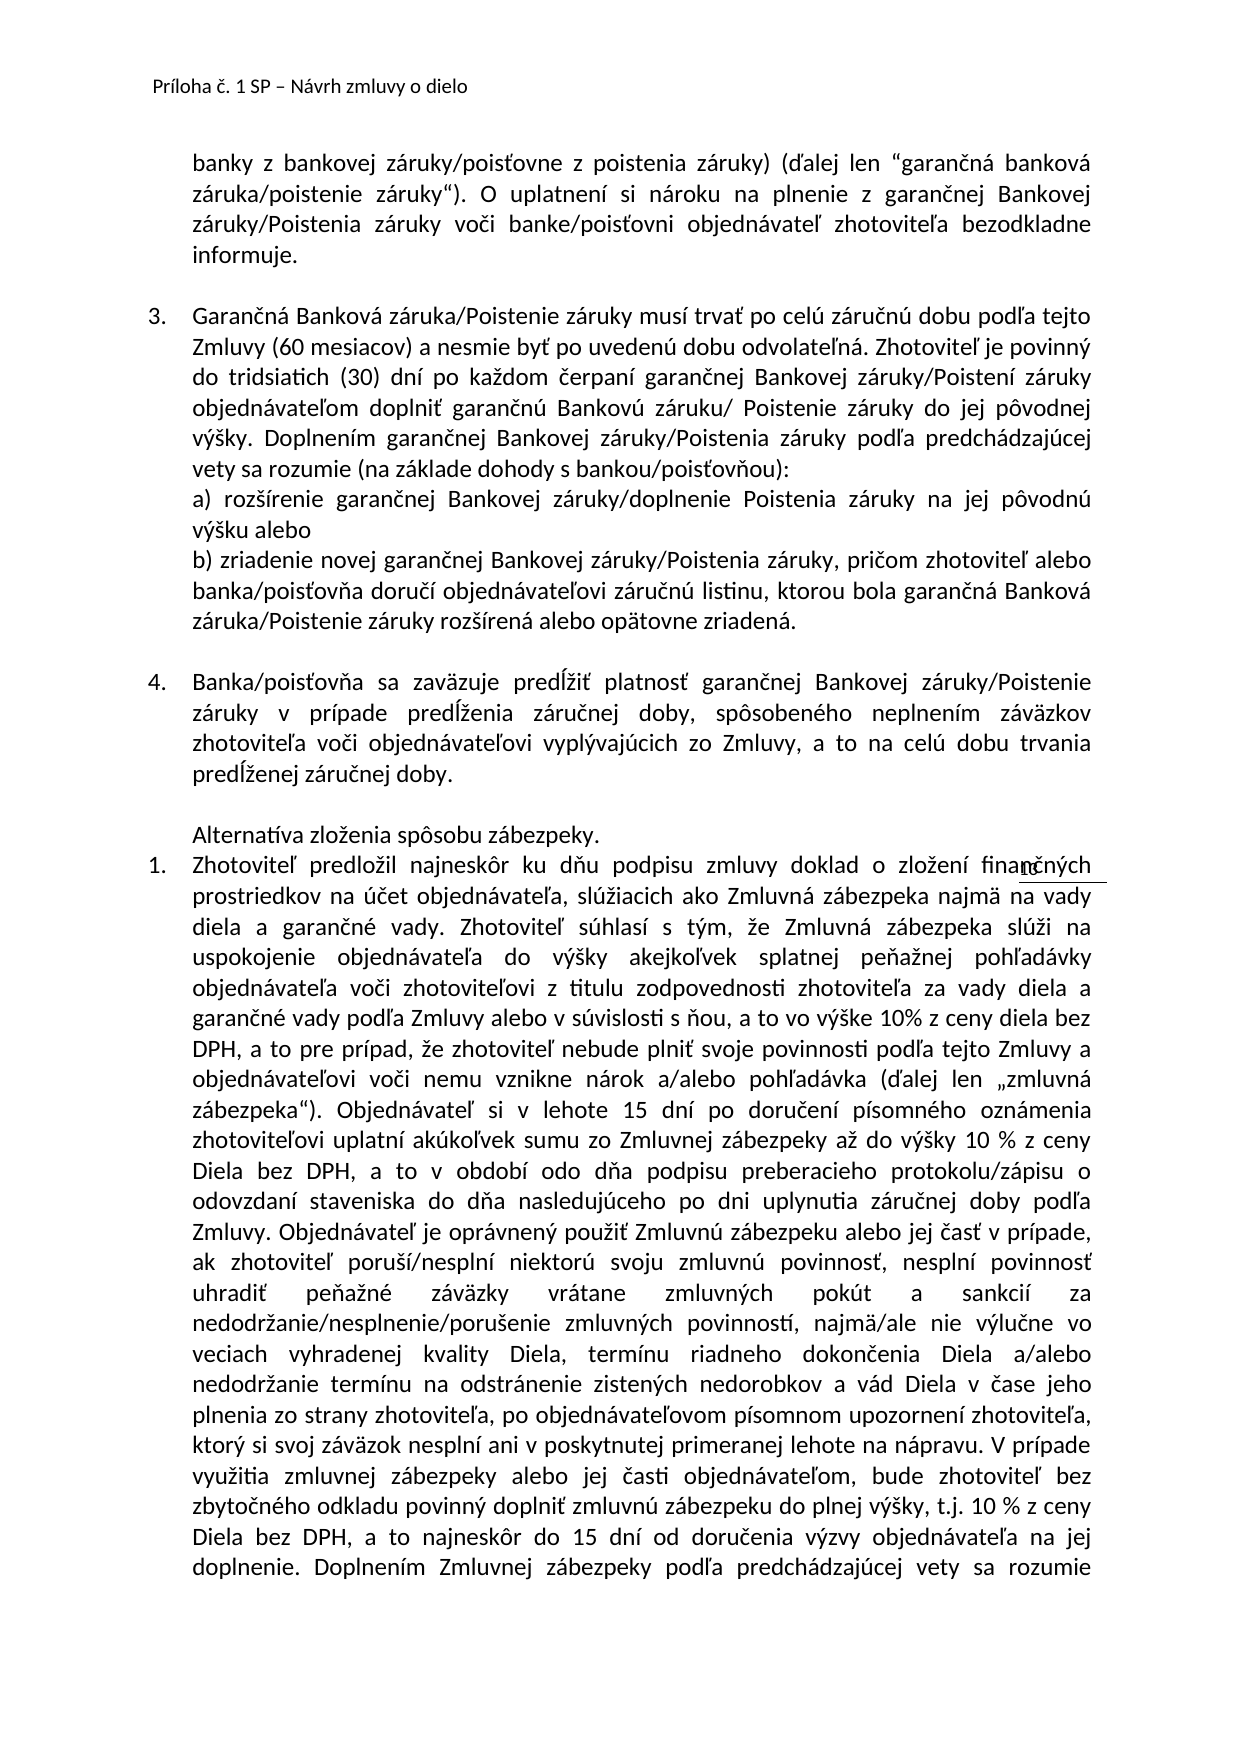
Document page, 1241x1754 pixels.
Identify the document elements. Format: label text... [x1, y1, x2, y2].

list Garančná Banková záruka/Poistenie záruky musí trvať po celú záručnú dobu podľa tejto Zmluvy (60 mesiacov) a nesmie byť po uvedenú dobu odvolateľná. Zhotoviteľ je povinný do tridsiatich (30) dní po každom čerpaní garančnej Bankovej záruky/Poistení záruky objednávateľom doplniť garančnú Bankovú záruku/ Poistenie záruky do jej pôvodnej výšky. Doplnením garančnej Bankovej záruky/Poistenia záruky podľa predchádzajúcej vety sa rozumie (na základe dohody s bankou/poisťovňou): [148, 300, 1093, 483]
list Alternatíva zloženia spôsobu zábezpeky. [192, 819, 1093, 849]
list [148, 849, 1093, 1582]
list b) zriadenie novej garančnej Bankovej záruky/Poistenia záruky, pričom zhotoviteľ alebo banka/poisťovňa doručí objednávateľovi záručnú listinu, ktorou bola garančná Banková záruka/Poistenie záruky rozšírená alebo opätovne zriadená. [192, 544, 1093, 636]
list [148, 148, 1093, 270]
list a) rozšírenie garančnej Bankovej záruky/doplnenie Poistenia záruky na jej pôvodnú výšku alebo [192, 483, 1093, 544]
list Banka/poisťovňa sa zaväzuje predĺžiť platnosť garančnej Bankovej záruky/Poistenie záruky v prípade predĺženia záručnej doby, spôsobeného neplnením záväzkov zhotoviteľa voči objednávateľovi vyplývajúcich zo Zmluvy, a to na celú dobu trvania predĺženej záručnej doby. [148, 666, 1093, 788]
